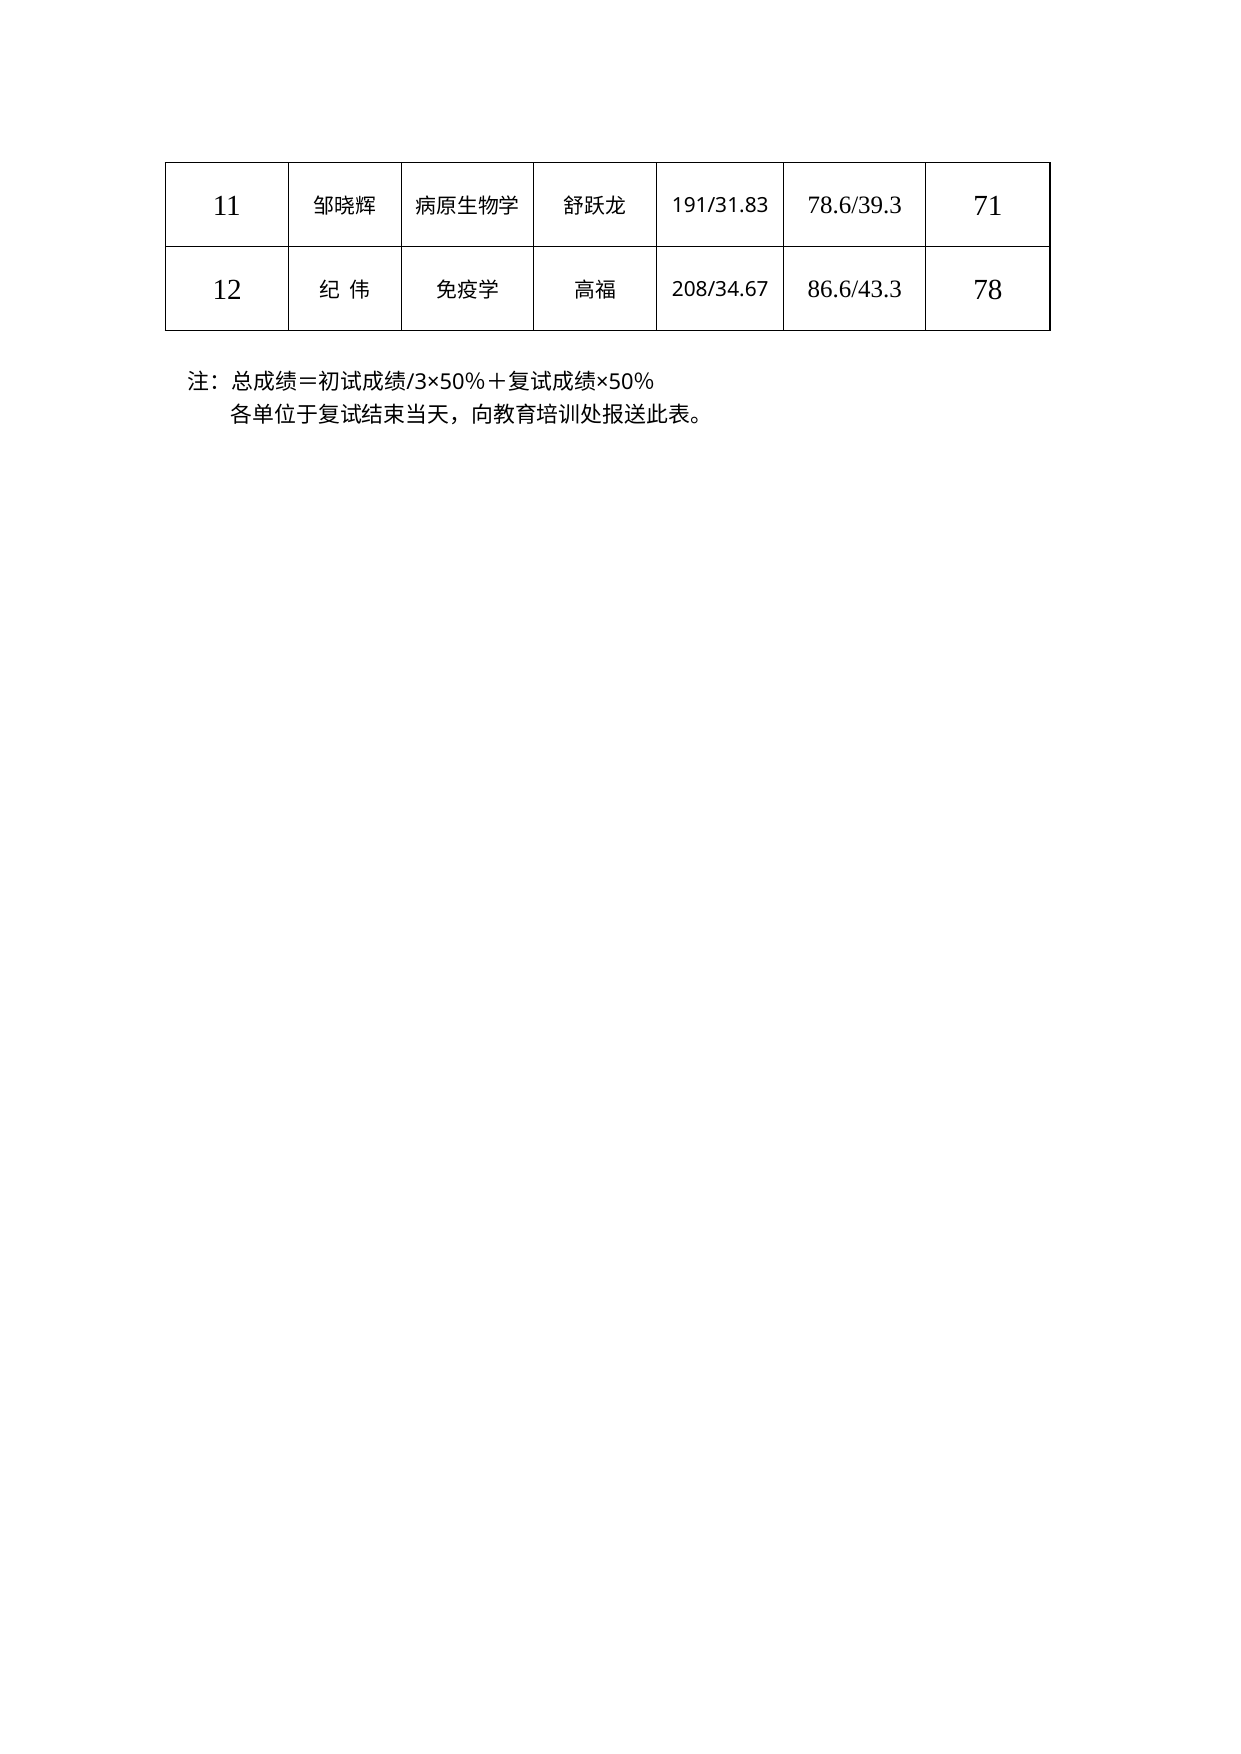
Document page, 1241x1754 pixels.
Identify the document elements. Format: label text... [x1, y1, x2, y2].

table_cell 78.6/39.3 [784, 163, 925, 246]
table_cell 纪 伟 [289, 247, 401, 330]
table_cell 邹晓辉 [289, 163, 401, 246]
table_cell 11 [166, 163, 288, 246]
table_cell 191/31.83 [657, 163, 783, 246]
text 各单位于复试结束当天，向教育培训处报送此表。 [187, 396, 1053, 429]
table_cell 免疫学 [402, 247, 533, 330]
text 注：总成绩＝初试成绩/3×50％＋复试成绩×50％ [187, 364, 1053, 396]
table_cell 78 [926, 247, 1049, 330]
table_cell 病原生物学 [402, 163, 533, 246]
table_cell 舒跃龙 [534, 163, 656, 246]
table_cell 86.6/43.3 [784, 247, 925, 330]
table_cell 高福 [534, 247, 656, 330]
table_cell 71 [926, 163, 1049, 246]
table_cell 12 [166, 247, 288, 330]
table_cell 208/34.67 [657, 247, 783, 330]
